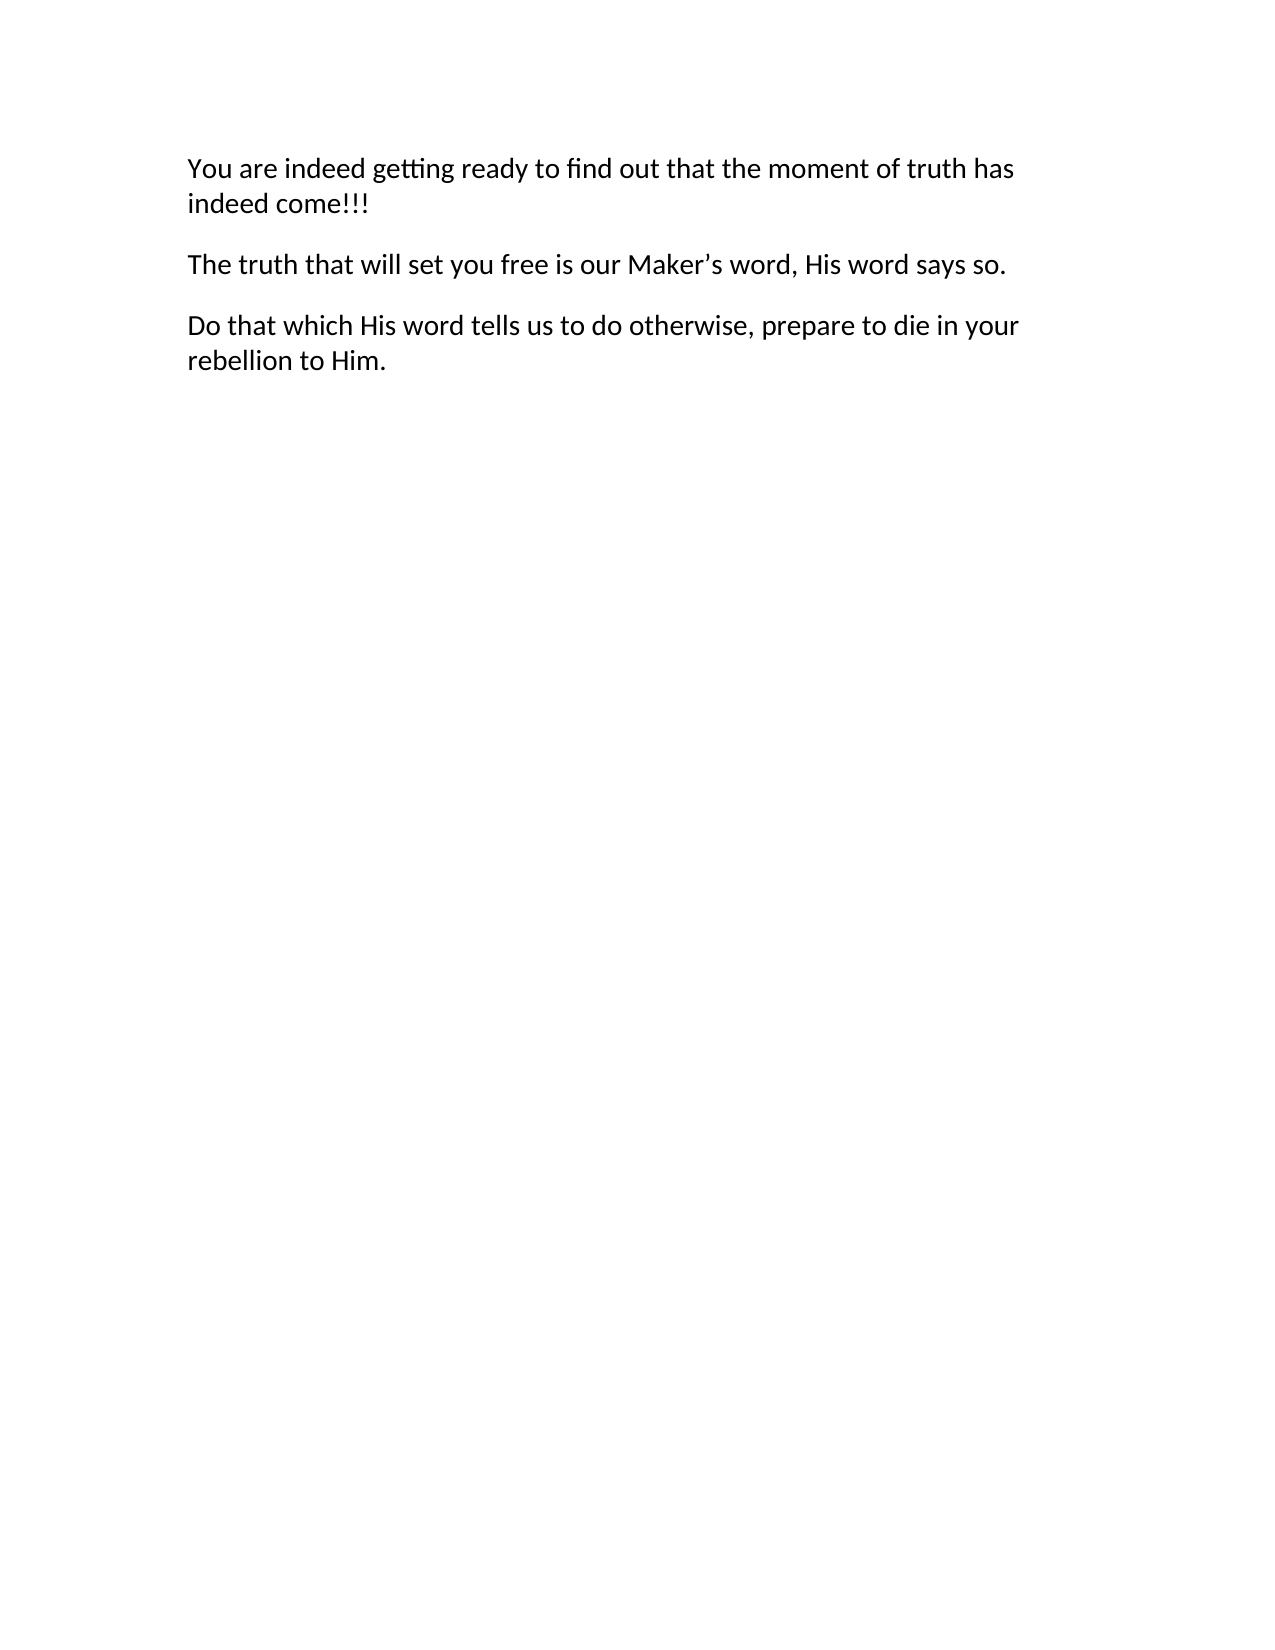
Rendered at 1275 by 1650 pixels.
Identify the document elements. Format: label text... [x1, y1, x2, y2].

text Do that which His word tells us to do otherwise, prepare to die in your rebellion to Him. [187, 307, 1087, 378]
text The truth that will set you free is our Maker’s word, His word says so. [187, 246, 1087, 282]
text You are indeed getting ready to find out that the moment of truth has indeed come!!! [187, 150, 1087, 221]
